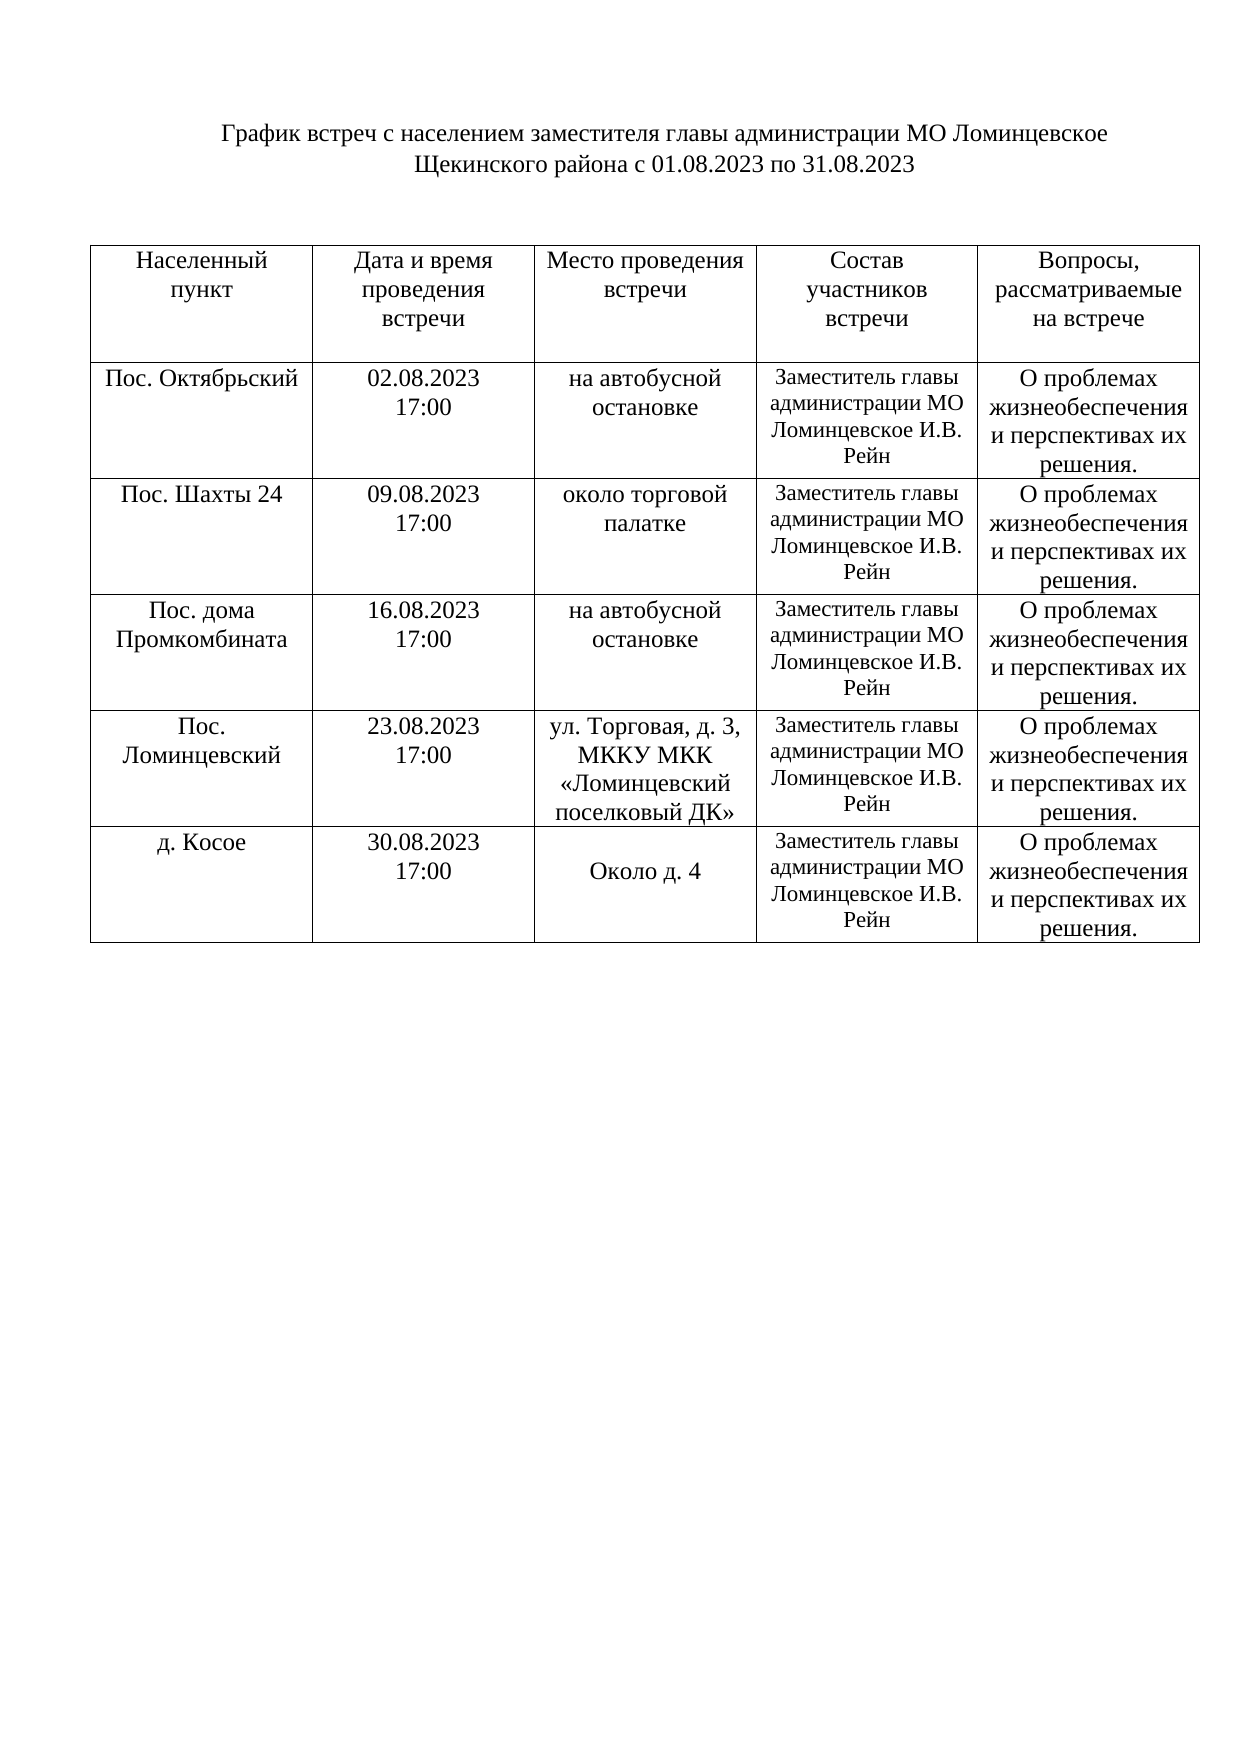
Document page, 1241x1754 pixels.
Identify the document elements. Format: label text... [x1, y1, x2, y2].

table_cell 09.08.2023 17:00 [313, 479, 534, 594]
table_cell О проблемах жизнеобеспечения и перспективах их решения. [978, 595, 1199, 710]
table_header Состав участников встречи [757, 246, 977, 362]
table_cell Заместитель главы администрации МО Ломинцевское И.В. Рейн [757, 827, 977, 942]
table_cell на автобусной остановке [535, 595, 756, 710]
table_cell Около д. 4 [535, 827, 756, 942]
table_cell О проблемах жизнеобеспечения и перспективах их решения. [978, 479, 1199, 594]
table_cell Заместитель главы администрации МО Ломинцевское И.В. Рейн [757, 595, 977, 710]
text График встреч с населением заместителя главы администрации МО Ломинцевское Щекинского района с 01.08.2023 по 31.08.2023 [177, 118, 1152, 178]
table_cell Заместитель главы администрации МО Ломинцевское И.В. Рейн [757, 711, 977, 826]
table_cell Пос. Шахты 24 [91, 479, 312, 594]
table_cell д. Косое [91, 827, 312, 942]
table_cell 16.08.2023 17:00 [313, 595, 534, 710]
table_cell Пос. Октябрьский [91, 363, 312, 478]
table_cell 23.08.2023 17:00 [313, 711, 534, 826]
table_cell около торговой палатке [535, 479, 756, 594]
table_cell Пос. дома Промкомбината [91, 595, 312, 710]
table_cell Заместитель главы администрации МО Ломинцевское И.В. Рейн [757, 363, 977, 478]
table_cell Заместитель главы администрации МО Ломинцевское И.В. Рейн [757, 479, 977, 594]
table_cell на автобусной остановке [535, 363, 756, 478]
table_cell Пос. Ломинцевский [91, 711, 312, 826]
table_cell О проблемах жизнеобеспечения и перспективах их решения. [978, 363, 1199, 478]
table_header Населенный пункт [91, 246, 312, 362]
table_cell О проблемах жизнеобеспечения и перспективах их решения. [978, 827, 1199, 942]
table_cell 30.08.2023 17:00 [313, 827, 534, 942]
table_cell ул. Торговая, д. 3, МККУ МКК «Ломинцевский поселковый ДК» [535, 711, 756, 826]
table_header Дата и время проведения встречи [313, 246, 534, 362]
table_cell О проблемах жизнеобеспечения и перспективах их решения. [978, 711, 1199, 826]
table_cell 02.08.2023 17:00 [313, 363, 534, 478]
table_header Вопросы, рассматриваемые на встрече [978, 246, 1199, 362]
table_header Место проведения встречи [535, 246, 756, 362]
